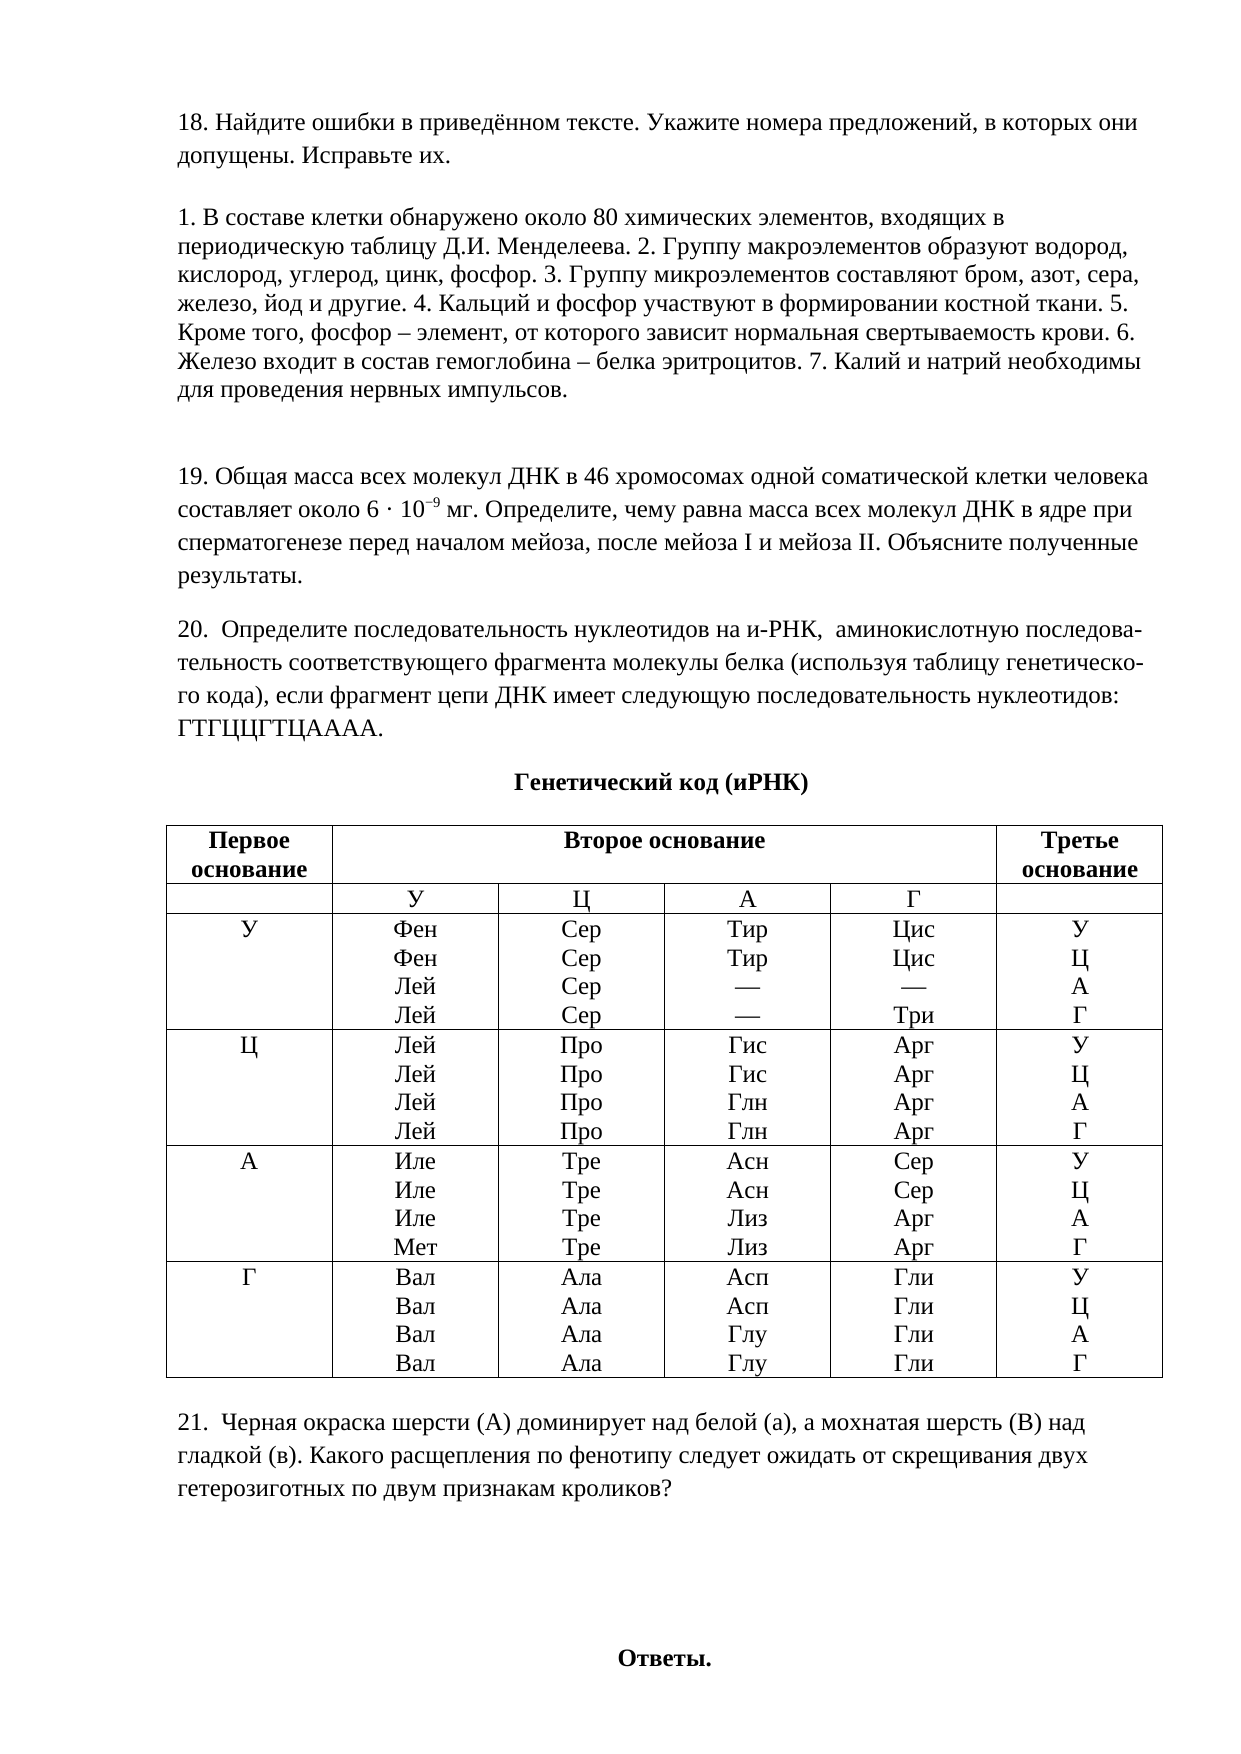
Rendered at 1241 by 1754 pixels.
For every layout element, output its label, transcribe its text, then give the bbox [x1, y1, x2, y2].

table_cell Вал Вал Вал Вал [333, 1262, 498, 1377]
table_cell [997, 884, 1162, 913]
text 1. В составе клетки обнаружено около 80 химических элементов, входящих в периодическую таблицу Д.И. Менделеева. 2. Группу макроэлементов образуют водород, кислород, углерод, цинк, фосфор. 3. Группу микроэлементов составляют бром, азот, сера, железо, йод и другие. 4. Кальций и фосфор участвуют в формировании костной ткани. 5. Кроме того, фосфор – элемент, от которого зависит нормальная свертываемость крови. 6. Железо входит в состав гемоглобина – белка эритроцитов. 7. Калий и натрий необходимы для проведения нервных импульсов. [177, 202, 1152, 403]
table_cell У [333, 884, 498, 913]
table_header Первое основание [167, 826, 332, 883]
table_cell Ц [499, 884, 664, 913]
table_cell Лей Лей Лей Лей [333, 1030, 498, 1145]
table_cell А [167, 1146, 332, 1261]
table_cell Цис Цис — Три [831, 914, 996, 1029]
table_cell Асн Асн Лиз Лиз [665, 1146, 830, 1261]
text 20. Определите последовательность нуклеотидов на и-РНК, аминокислотную последовательность соответствующего фрагмента молекулы белка (используя таблицу генетического кода), если фрагмент цепи ДНК имеет следующую последовательность нуклеотидов: ГТГЦЦГТЦАААА. [177, 614, 1152, 742]
table_cell Г [831, 884, 996, 913]
table_cell Гис Гис Глн Глн [665, 1030, 830, 1145]
table_cell У [167, 914, 332, 1029]
table_cell Сер Сер Сер Сер [499, 914, 664, 1029]
table_cell У Ц А Г [997, 1262, 1162, 1377]
table_cell Сер Сер Арг Арг [831, 1146, 996, 1261]
table_cell У Ц А Г [997, 914, 1162, 1029]
table_cell Тир Тир — — [665, 914, 830, 1029]
text 19. Общая масса всех молекул ДНК в 46 хромосомах одной соматической клетки человека составляет около 6 · 10−9 мг. Определите, чему равна масса всех молекул ДНК в ядре при сперматогенезе перед началом мейоза, после мейоза I и мейоза II. Объясните полученные результаты. [177, 461, 1152, 589]
table_cell У Ц А Г [997, 1030, 1162, 1145]
table_cell Гли Гли Гли Гли [831, 1262, 996, 1377]
table_cell Ц [167, 1030, 332, 1145]
table_header Второе основание [333, 826, 996, 883]
table_cell А [665, 884, 830, 913]
table_cell Иле Иле Иле Мет [333, 1146, 498, 1261]
text Ответы. [177, 1643, 1152, 1671]
table_header Третье основание [997, 826, 1162, 883]
table_cell Про Про Про Про [499, 1030, 664, 1145]
text Генетический код (иРНК) [177, 767, 1152, 796]
text 21. Черная окраска шерсти (А) доминирует над белой (а), а мохнатая шерсть (В) над гладкой (в). Какого расщепления по фенотипу следует ожидать от скрещивания двух гетерозиготных по двум признакам кроликов? [177, 1407, 1152, 1502]
table_cell Г [167, 1262, 332, 1377]
table_cell Асп Асп Глу Глу [665, 1262, 830, 1377]
text 18. Найдите ошибки в приведённом тексте. Укажите номера предложений, в которых они допущены. Исправьте их. [177, 107, 1152, 169]
table_cell Фен Фен Лей Лей [333, 914, 498, 1029]
table_cell У Ц А Г [997, 1146, 1162, 1261]
table_cell Тре Тре Тре Тре [499, 1146, 664, 1261]
table_cell Ала Ала Ала Ала [499, 1262, 664, 1377]
table_cell Арг Арг Арг Арг [831, 1030, 996, 1145]
table_cell [167, 884, 332, 913]
